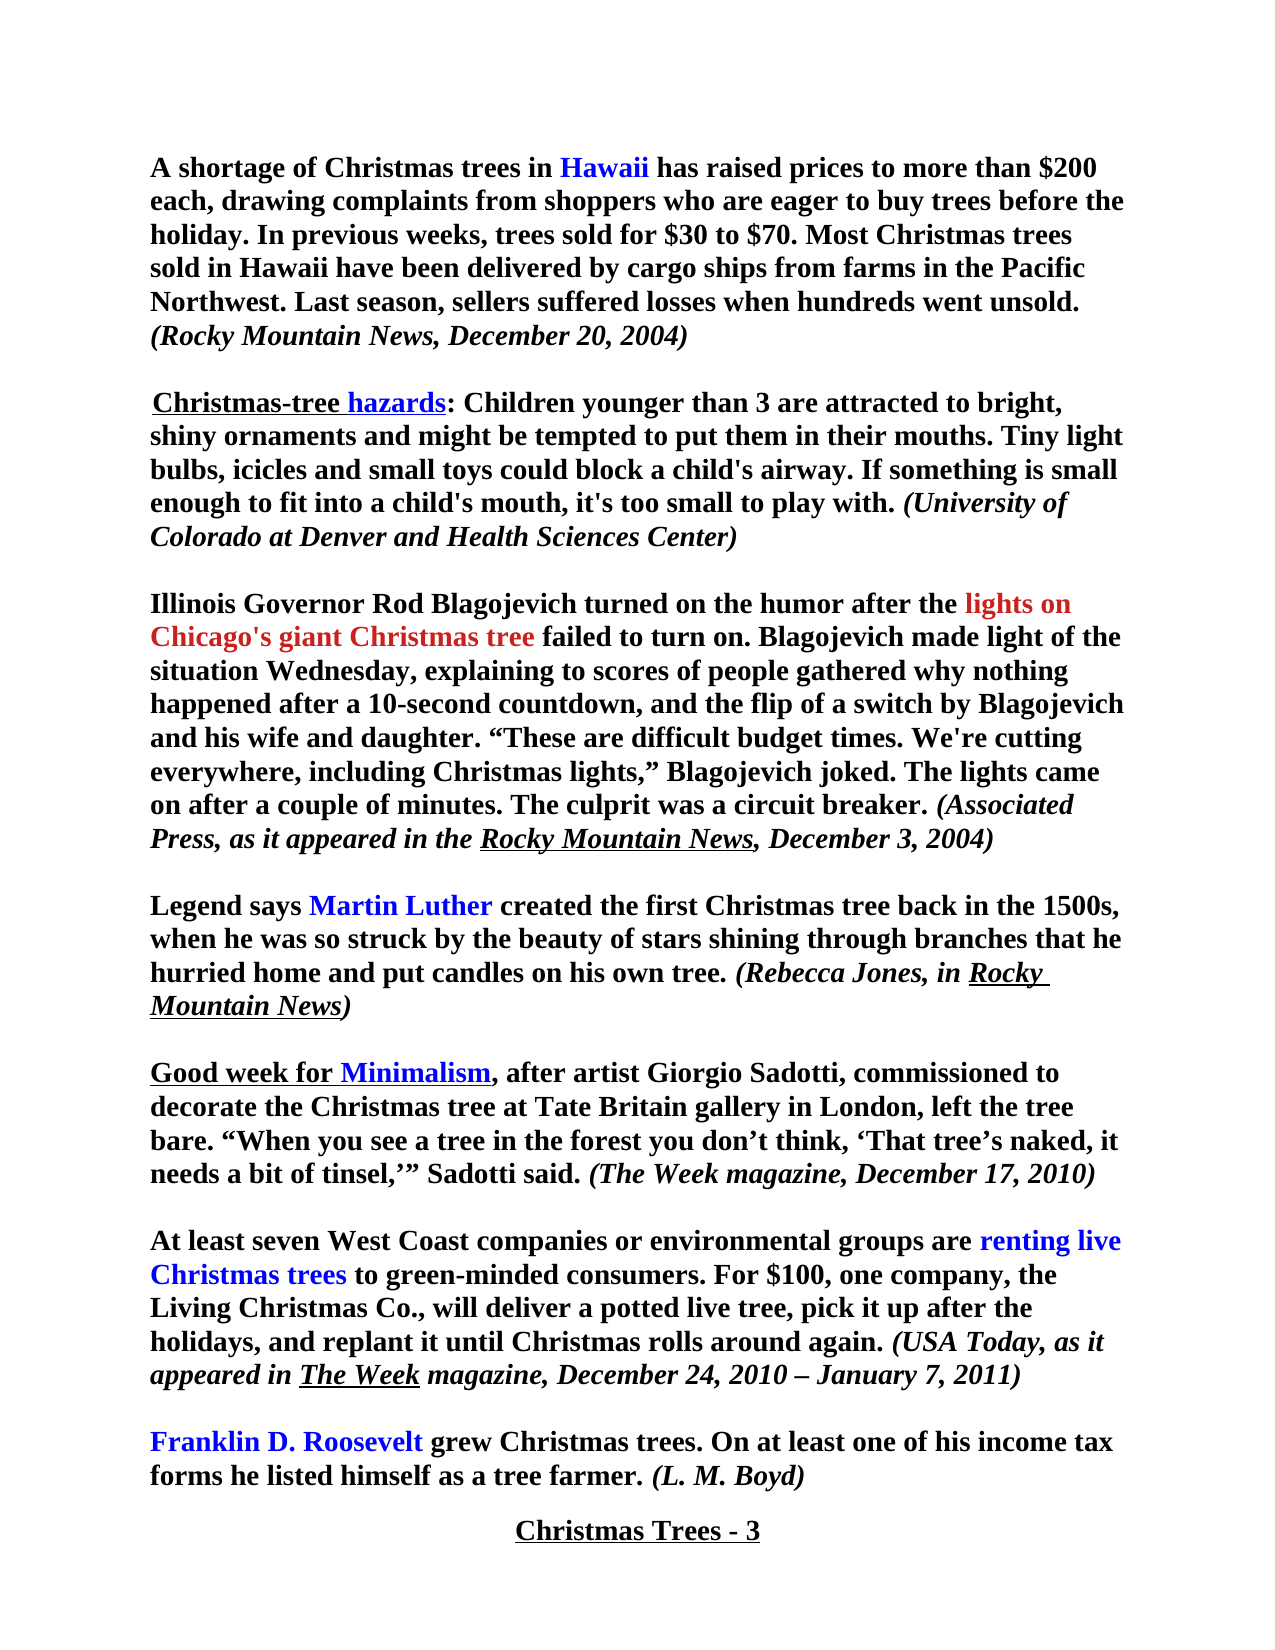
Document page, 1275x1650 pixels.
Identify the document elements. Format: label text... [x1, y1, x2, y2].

text At least seven West Coast companies or environmental groups are renting live Christmas trees to green-minded consumers. For $100, one company, the Living Christmas Co., will deliver a potted live tree, pick it up after the holidays, and replant it until Christmas rolls around again. (USA Today, as it appeared in The Week magazine, December 24, 2010 – January 7, 2011) [150, 1223, 1125, 1391]
text Franklin D. Roosevelt grew Christmas trees. On at least one of his income tax forms he listed himself as a tree farmer. (L. M. Boyd) [150, 1424, 1125, 1492]
text Good week for Minimalism, after artist Giorgio Sadotti, commissioned to decorate the Christmas tree at Tate Britain gallery in London, left the tree bare. “When you see a tree in the forest you don’t think, ‘That tree’s naked, it needs a bit of tinsel,’” Sadotti said. (The Week magazine, December 17, 2010) [150, 1056, 1125, 1190]
text A shortage of Christmas trees in Hawaii has raised prices to more than $200 each, drawing complaints from shoppers who are eager to buy trees before the holiday. In previous weeks, trees sold for $30 to $70. Most Christmas trees sold in Hawaii have been delivered by cargo ships from farms in the Pacific Northwest. Last season, sellers suffered losses when hundreds went unsold. (Rocky Mountain News, December 20, 2004) [150, 150, 1125, 351]
text Legend says Martin Luther created the first Christmas tree back in the 1500s, when he was so struck by the beauty of stars shining through branches that he hurried home and put candles on his own tree. (Rebecca Jones, in Rocky Mountain News) [150, 888, 1125, 1022]
text Christmas-tree hazards: Children younger than 3 are attracted to bright, shiny ornaments and might be tempted to put them in their mouths. Tiny light bulbs, icicles and small toys could block a child's airway. If something is small enough to fit into a child's mouth, it's too small to play with. (University of Colorado at Denver and Health Sciences Center) [150, 385, 1125, 552]
text Illinois Governor Rod Blagojevich turned on the humor after the lights on Chicago's giant Christmas tree failed to turn on. Blagojevich made light of the situation Wednesday, explaining to scores of people gathered why nothing happened after a 10-second countdown, and the flip of a switch by Blagojevich and his wife and daughter. “These are difficult budget times. We're cutting everywhere, including Christmas lights,” Blagojevich joked. The lights came on after a couple of minutes. The culprit was a circuit breaker. (Associated Press, as it appeared in the Rocky Mountain News, December 3, 2004) [150, 586, 1125, 854]
